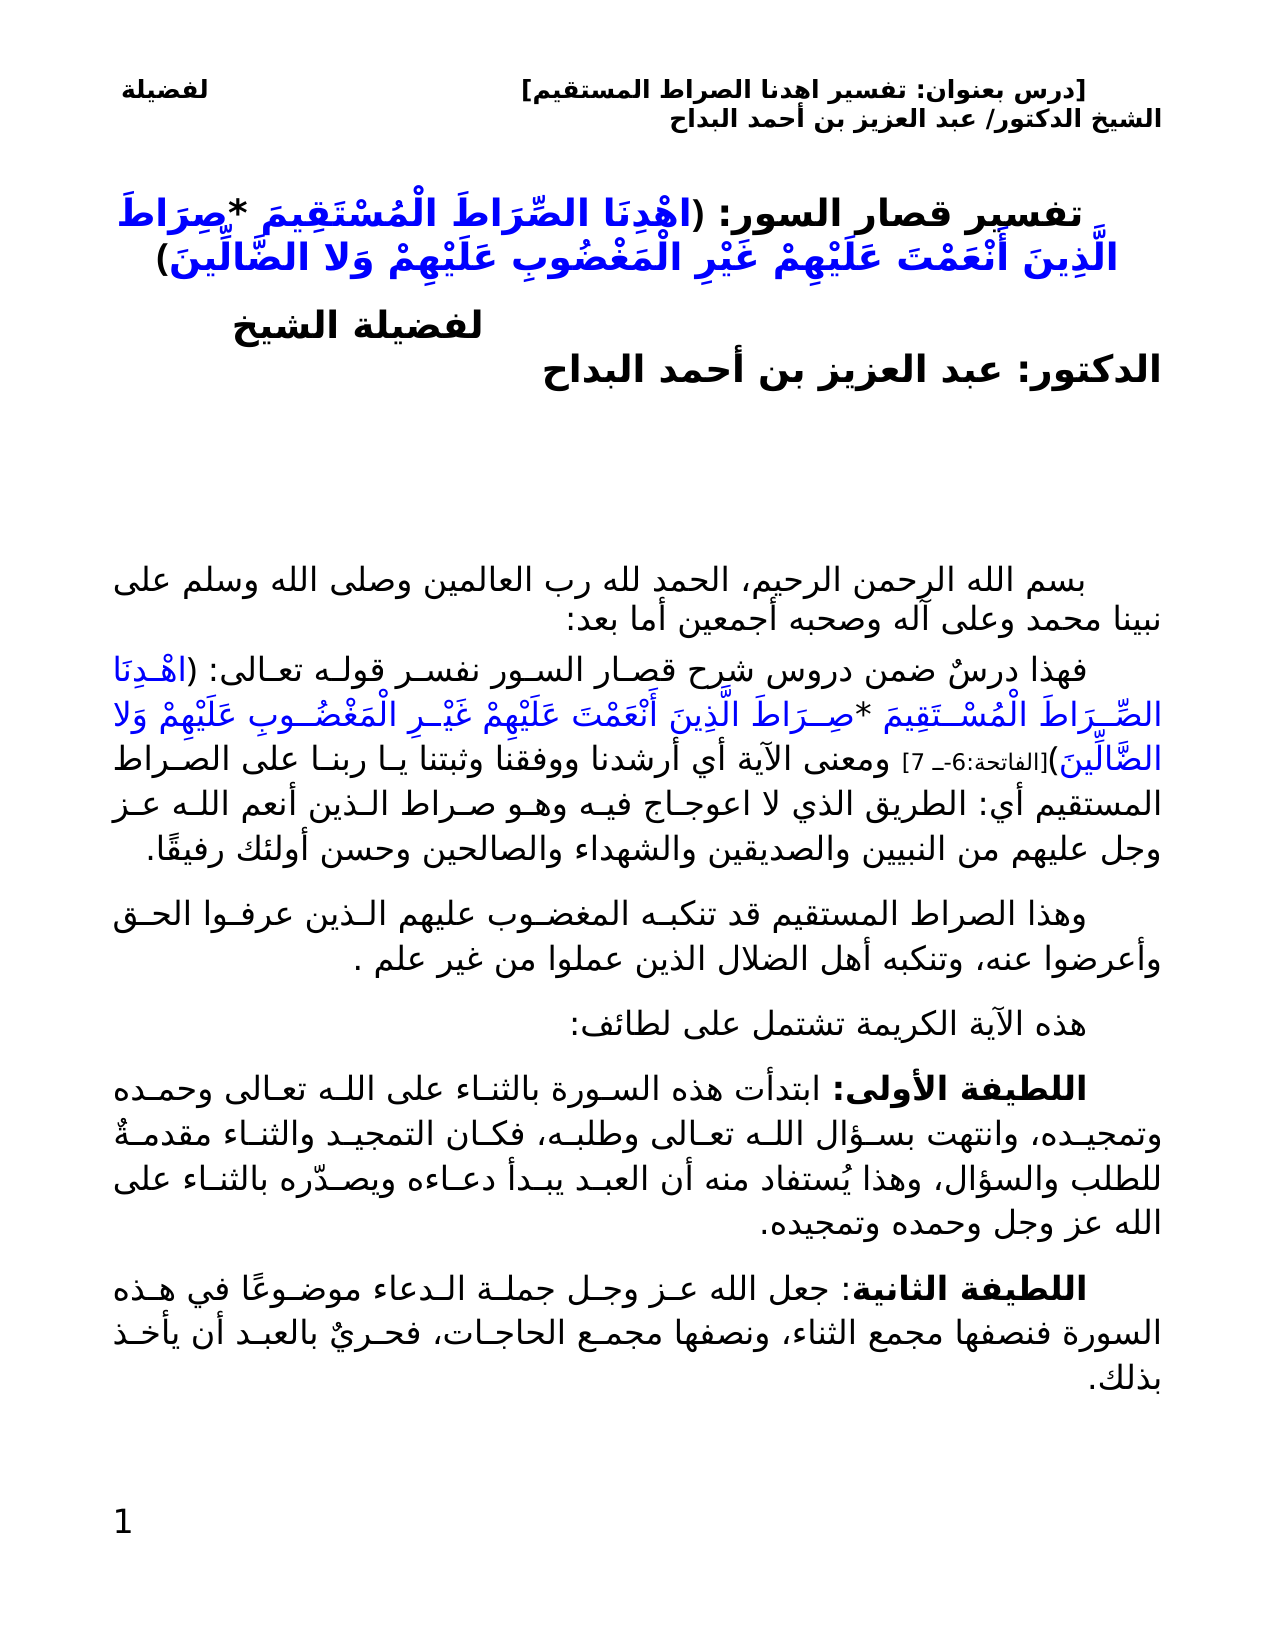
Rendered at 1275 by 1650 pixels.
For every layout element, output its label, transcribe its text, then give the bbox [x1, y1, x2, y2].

text اللطيفة الأولى: ابتدأت هذه السورة بالثناء على الله تعالى وحمده وتمجيده، وانتهت بسؤال الله تعالى وطلبه، فكان التمجيد والثناء مقدمةٌ للطلب والسؤال، وهذا يُستفاد منه أن العبد يبدأ دعاءه ويصدّره بالثناء على الله عز وجل وحمده وتمجيده. [112, 1070, 1162, 1242]
subtitle تفسير قصار السور: ﴿اهْدِنَا الصِّرَاطَ الْمُسْتَقِيمَ *صِرَاطَ الَّذِينَ أَنْعَمْتَ عَلَيْهِمْ غَيْرِ الْمَغْضُوبِ عَلَيْهِمْ وَلا الضَّالِّينَ﴾ [112, 192, 1162, 279]
text اللطيفة الثانية: جعل الله عز وجل جملة الدعاء موضوعًا في هذه السورة فنصفها مجمع الثناء، ونصفها مجمع الحاجات، فحريٌ بالعبد أن يأخذ بذلك. [112, 1269, 1162, 1397]
subtitle لفضيلة الشيخ الدكتور: عبد العزيز بن أحمد البداح [112, 304, 1162, 391]
text وهذا الصراط المستقيم قد تنكبه المغضوب عليهم الذين عرفوا الحق وأعرضوا عنه، وتنكبه أهل الضلال الذين عملوا من غير علم . [112, 894, 1162, 978]
text بسم الله الرحمن الرحيم، الحمد لله رب العالمين وصلى الله وسلم على نبينا محمد وعلى آله وصحبه أجمعين أما بعد: [112, 561, 1162, 638]
text فهذا درسٌ ضمن دروس شرح قصار السور نفسر قوله تعالى: ﴿اهْدِنَا الصِّرَاطَ الْمُسْتَقِيمَ *صِرَاطَ الَّذِينَ أَنْعَمْتَ عَلَيْهِمْ غَيْرِ الْمَغْضُوبِ عَلَيْهِمْ وَلا الضَّالِّينَ﴾[الفاتحة:6- 7] ومعنى الآية أي أرشدنا ووفقنا وثبتنا يا ربنا على الصراط المستقيم أي: الطريق الذي لا اعوجاج فيه وهو صراط الذين أنعم الله عز وجل عليهم من النبيين والصديقين والشهداء والصالحين وحسن أولئك رفيقًا. [112, 651, 1162, 868]
text هذه الآية الكريمة تشتمل على لطائف: [112, 1004, 1162, 1043]
